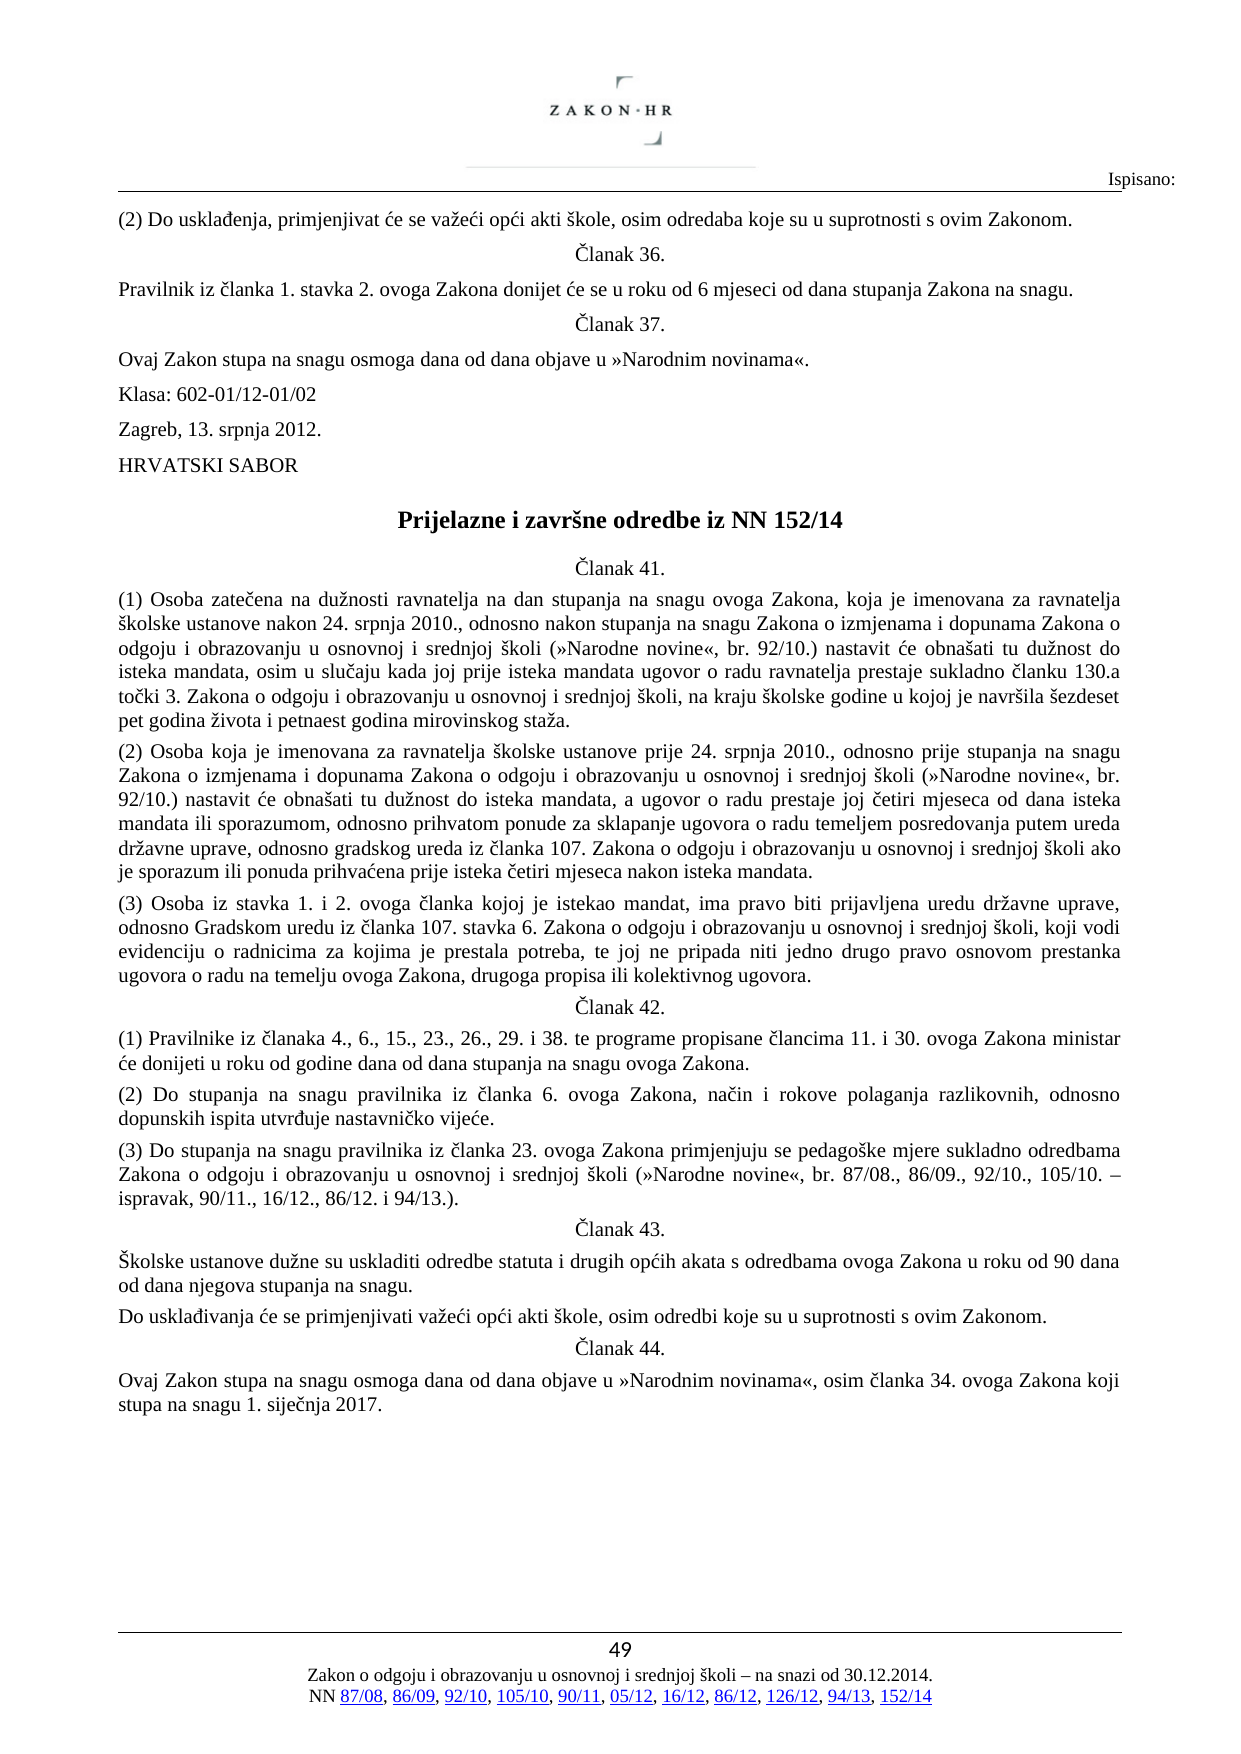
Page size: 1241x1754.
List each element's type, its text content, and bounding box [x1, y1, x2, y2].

text (2) Osoba koja je imenovana za ravnatelja školske ustanove prije 24. srpnja 2010., odnosno prije stupanja na snagu Zakona o izmjenama i dopunama Zakona o odgoju i obrazovanju u osnovnoj i srednjoj školi (»Narodne novine«, br. 92/10.) nastavit će obnašati tu dužnost do isteka mandata, a ugovor o radu prestaje joj četiri mjeseca od dana isteka mandata ili sporazumom, odnosno prihvatom ponude za sklapanje ugovora o radu temeljem posredovanja putem ureda državne uprave, odnosno gradskog ureda iz članka 107. Zakona o odgoju i obrazovanju u osnovnoj i srednjoj školi ako je sporazum ili ponuda prihvaćena prije isteka četiri mjeseca nakon isteka mandata. [118, 739, 1122, 883]
text Članak 42. [118, 995, 1122, 1019]
text Klasa: 602-01/12-01/02 [118, 382, 1122, 406]
text HRVATSKI SABOR [118, 452, 1122, 477]
text Zagreb, 13. srpnja 2012. [118, 417, 1122, 441]
text (2) Do stupanja na snagu pravilnika iz članka 6. ovoga Zakona, način i rokove polaganja razlikovnih, odnosno dopunskih ispita utvrđuje nastavničko vijeće. [118, 1082, 1122, 1130]
text (1) Osoba zatečena na dužnosti ravnatelja na dan stupanja na snagu ovoga Zakona, koja je imenovana za ravnatelja školske ustanove nakon 24. srpnja 2010., odnosno nakon stupanja na snagu Zakona o izmjenama i dopunama Zakona o odgoju i obrazovanju u osnovnoj i srednjoj školi (»Narodne novine«, br. 92/10.) nastavit će obnašati tu dužnost do isteka mandata, osim u slučaju kada joj prije isteka mandata ugovor o radu ravnatelja prestaje sukladno članku 130.a točki 3. Zakona o odgoju i obrazovanju u osnovnoj i srednjoj školi, na kraju školske godine u kojoj je navršila šezdeset pet godina života i petnaest godina mirovinskog staža. [118, 587, 1122, 732]
text Članak 44. [118, 1336, 1122, 1360]
text (3) Do stupanja na snagu pravilnika iz članka 23. ovoga Zakona primjenjuju se pedagoške mjere sukladno odredbama Zakona o odgoju i obrazovanju u osnovnoj i srednjoj školi (»Narodne novine«, br. 87/08., 86/09., 92/10., 105/10. – ispravak, 90/11., 16/12., 86/12. i 94/13.). [118, 1138, 1122, 1210]
picture [463, 59, 759, 186]
text Pravilnik iz članka 1. stavka 2. ovoga Zakona donijet će se u roku od 6 mjeseci od dana stupanja Zakona na snagu. [118, 277, 1122, 301]
subtitle Prijelazne i završne odredbe iz NN 152/14 [118, 505, 1122, 534]
text Članak 36. [118, 242, 1122, 266]
text (1) Pravilnike iz članaka 4., 6., 15., 23., 26., 29. i 38. te programe propisane člancima 11. i 30. ovoga Zakona ministar će donijeti u roku od godine dana od dana stupanja na snagu ovoga Zakona. [118, 1026, 1122, 1074]
text Do usklađivanja će se primjenjivati važeći opći akti škole, osim odredbi koje su u suprotnosti s ovim Zakonom. [118, 1304, 1122, 1328]
text Ovaj Zakon stupa na snagu osmoga dana od dana objave u »Narodnim novinama«, osim članka 34. ovoga Zakona koji stupa na snagu 1. siječnja 2017. [118, 1368, 1122, 1416]
text Članak 43. [118, 1217, 1122, 1241]
text Članak 41. [118, 556, 1122, 580]
text (2) Do usklađenja, primjenjivat će se važeći opći akti škole, osim odredaba koje su u suprotnosti s ovim Zakonom. [118, 207, 1122, 231]
text Ovaj Zakon stupa na snagu osmoga dana od dana objave u »Narodnim novinama«. [118, 347, 1122, 371]
text (3) Osoba iz stavka 1. i 2. ovoga članka kojoj je istekao mandat, ima pravo biti prijavljena uredu državne uprave, odnosno Gradskom uredu iz članka 107. stavka 6. Zakona o odgoju i obrazovanju u osnovnoj i srednjoj školi, koji vodi evidenciju o radnicima za kojima je prestala potreba, te joj ne pripada niti jedno drugo pravo osnovom prestanka ugovora o radu na temelju ovoga Zakona, drugoga propisa ili kolektivnog ugovora. [118, 891, 1122, 987]
text Školske ustanove dužne su uskladiti odredbe statuta i drugih općih akata s odredbama ovoga Zakona u roku od 90 dana od dana njegova stupanja na snagu. [118, 1249, 1122, 1297]
text Članak 37. [118, 312, 1122, 336]
